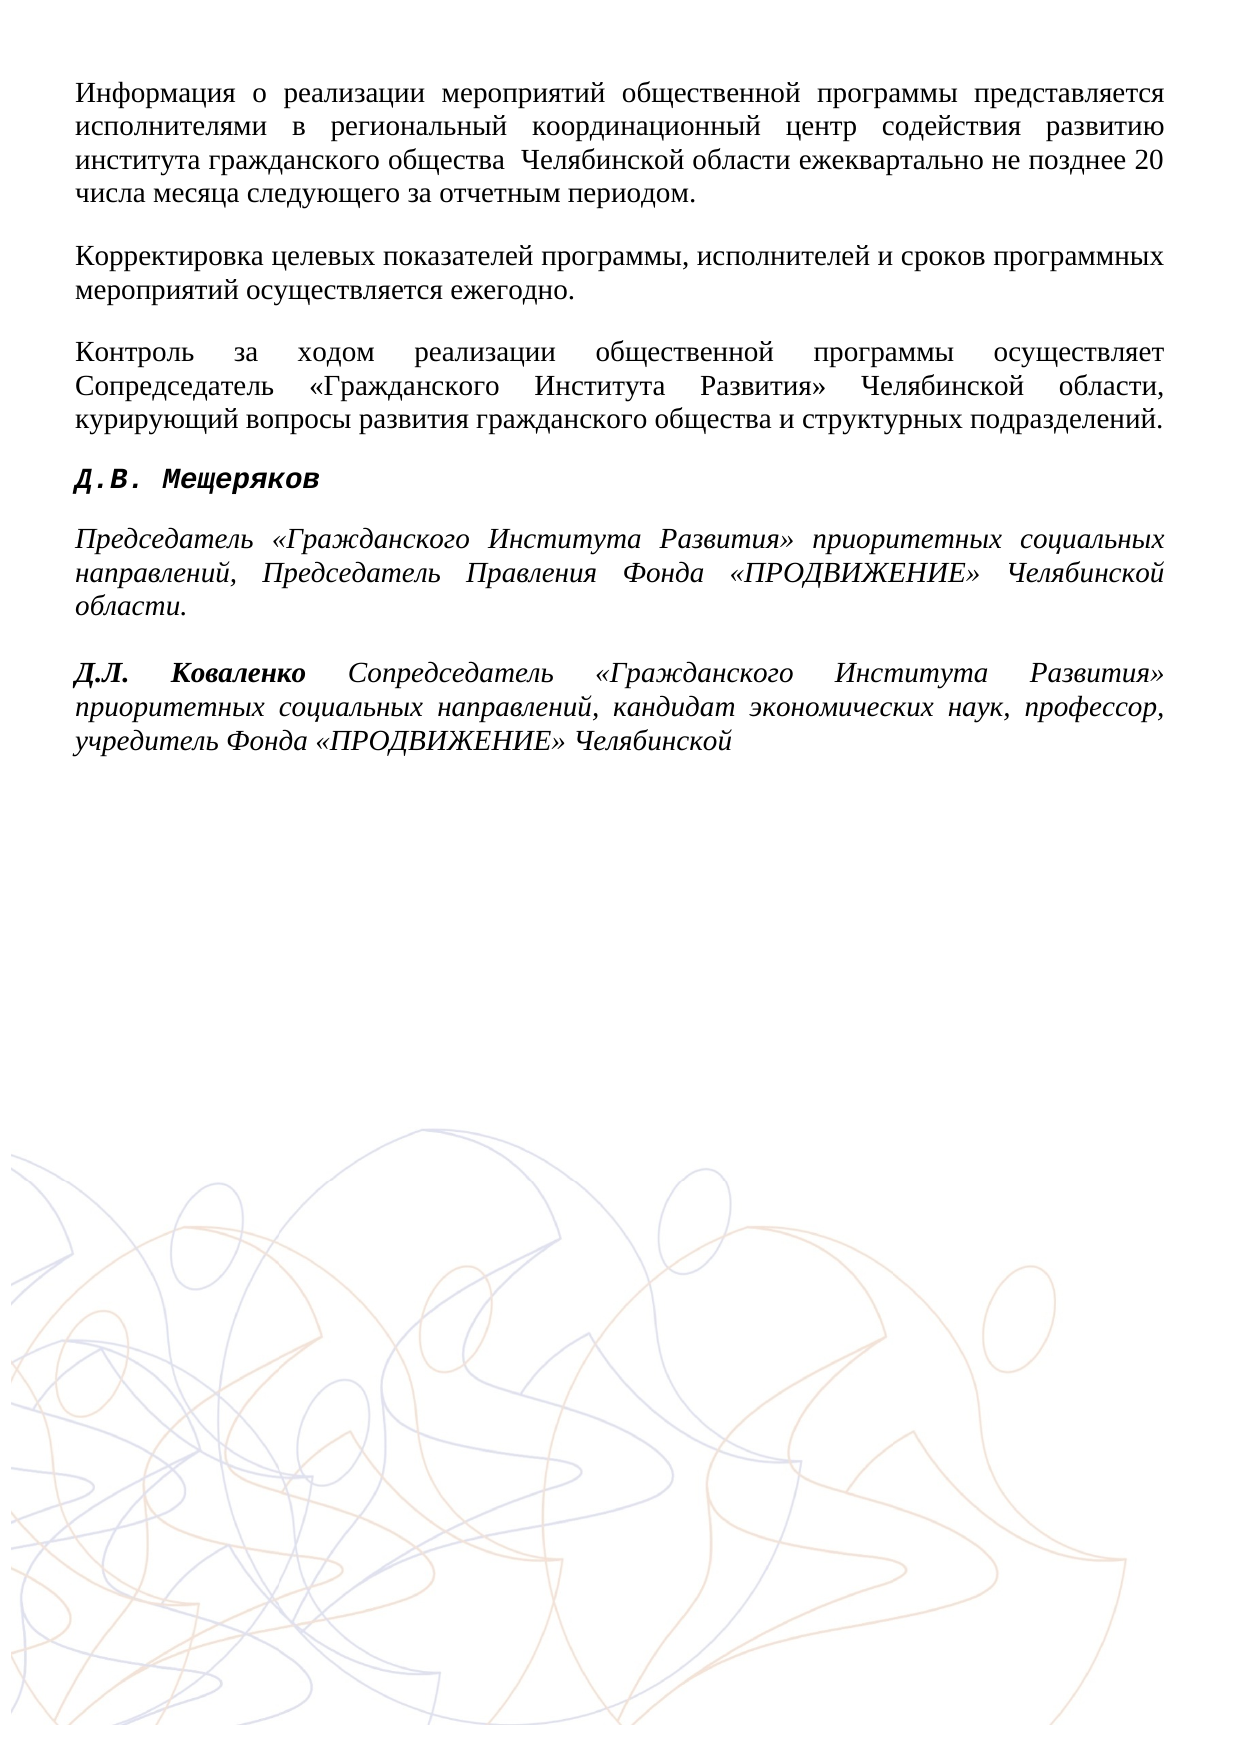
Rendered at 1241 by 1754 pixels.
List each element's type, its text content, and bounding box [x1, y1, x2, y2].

text Председатель «Гражданского Института Развития» приоритетных социальных направлений, Председатель Правления Фонда «ПРОДВИЖЕНИЕ» Челябинской области. [75, 521, 1165, 622]
text Контроль за ходом реализации общественной программы осуществляет Сопредседатель «Гражданского Института Развития» Челябинской области, курирующий вопросы развития гражданского общества и структурных подразделений. [75, 334, 1165, 435]
text Д.В. Мещеряков [75, 464, 1165, 497]
text Д.Л. Коваленко Сопредседатель «Гражданского Института Развития» приоритетных социальных направлений, кандидат экономических наук, профессор, учредитель Фонда «ПРОДВИЖЕНИЕ» Челябинской [75, 656, 1165, 756]
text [75, 75, 1165, 209]
text Корректировка целевых показателей программы, исполнителей и сроков программных мероприятий осуществляется ежегодно. [75, 238, 1165, 305]
picture [11, 1104, 1200, 1725]
